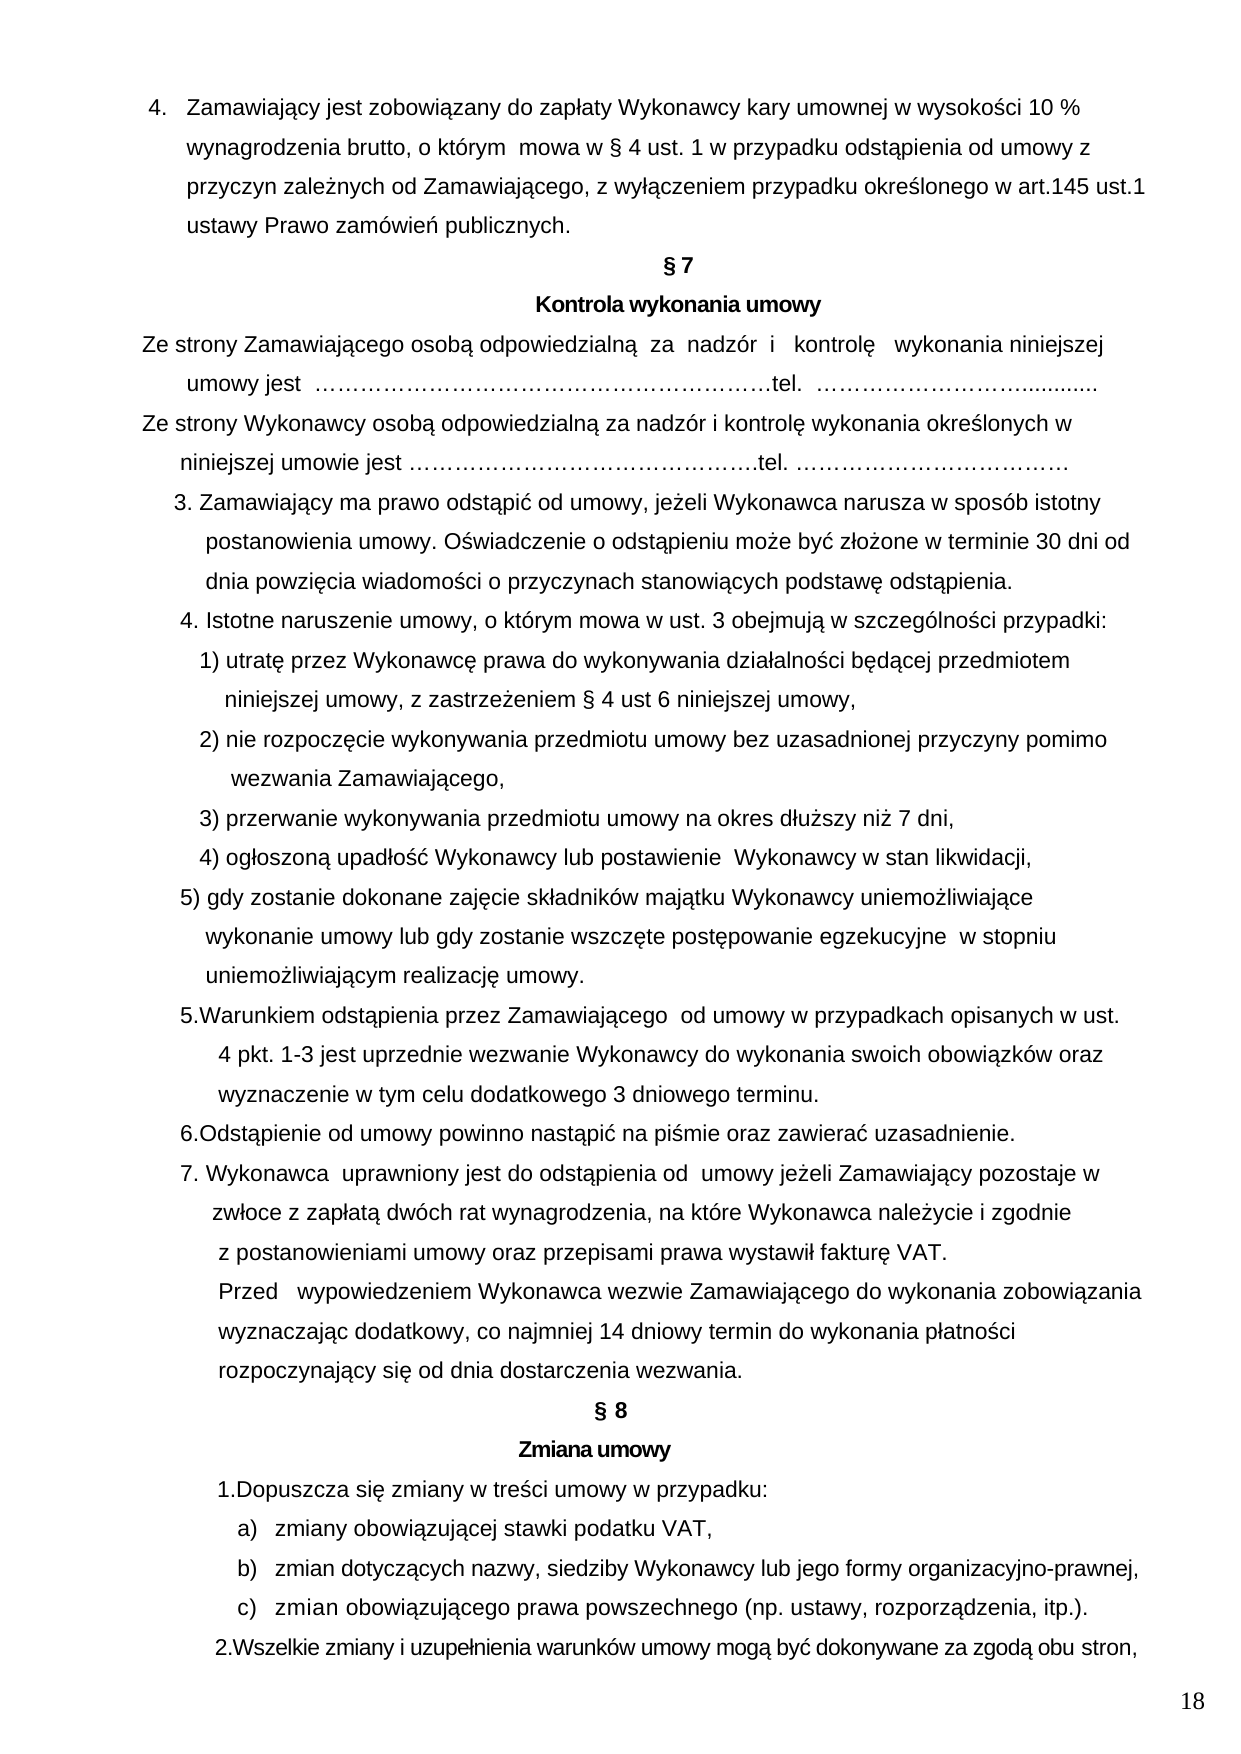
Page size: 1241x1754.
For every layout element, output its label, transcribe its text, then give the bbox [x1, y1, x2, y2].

text 1) utratę przez Wykonawcę prawa do wykonywania działalności będącej przedmiotem [142, 647, 1205, 673]
text 6.Odstąpienie od umowy powinno nastąpić na piśmie oraz zawierać uzasadnienie. [142, 1120, 1205, 1147]
text zwłoce z zapłatą dwóch rat wynagrodzenia, na które Wykonawca należycie i zgodnie [142, 1199, 1205, 1226]
text z postanowieniami umowy oraz przepisami prawa wystawił fakturę VAT. [142, 1239, 1205, 1265]
list zmiany obowiązującej stawki podatku VAT, [237, 1515, 1205, 1542]
text 4) ogłoszoną upadłość Wykonawcy lub postawienie Wykonawcy w stan likwidacji, [142, 844, 1205, 870]
text postanowienia umowy. Oświadczenie o odstąpieniu może być złożone w terminie 30 dni od [142, 528, 1205, 554]
text wykonanie umowy lub gdy zostanie wszczęte postępowanie egzekucyjne w stopniu [142, 923, 1205, 949]
text niniejszej umowy, z zastrzeżeniem § 4 ust 6 niniejszej umowy, [142, 686, 1205, 712]
text 5) gdy zostanie dokonane zajęcie składników majątku Wykonawcy uniemożliwiające [142, 883, 1205, 910]
text Przed wypowiedzeniem Wykonawca wezwie Zamawiającego do wykonania zobowiązania [142, 1278, 1205, 1305]
text umowy jest ……………………………………………………tel. ………………………............ [142, 370, 1205, 397]
text wynagrodzenia brutto, o którym mowa w § 4 ust. 1 w przypadku odstąpienia od umowy z [142, 133, 1205, 160]
text dnia powzięcia wiadomości o przyczynach stanowiących podstawę odstąpienia. [142, 568, 1205, 594]
text Zmiana umowy [142, 1436, 1205, 1463]
text rozpoczynający się od dnia dostarczenia wezwania. [142, 1357, 1205, 1384]
text uniemożliwiającym realizację umowy. [142, 962, 1205, 989]
text 1.Dopuszcza się zmiany w treści umowy w przypadku: [217, 1476, 1205, 1502]
text Ze strony Zamawiającego osobą odpowiedzialną za nadzór i kontrolę wykonania niniejszej [142, 331, 1205, 357]
text 3. Zamawiający ma prawo odstąpić od umowy, jeżeli Wykonawca narusza w sposób istotny [142, 489, 1205, 515]
list zmian dotyczących nazwy, siedziby Wykonawcy lub jego formy organizacyjno-prawnej, [237, 1555, 1205, 1581]
text § 7 [152, 252, 1205, 278]
text 2) nie rozpoczęcie wykonywania przedmiotu umowy bez uzasadnionej przyczyny pomimo [142, 726, 1205, 752]
text wyznaczając dodatkowy, co najmniej 14 dniowy termin do wykonania płatności [142, 1318, 1205, 1344]
text 3) przerwanie wykonywania przedmiotu umowy na okres dłuższy niż 7 dni, [142, 804, 1205, 831]
text 4 pkt. 1-3 jest uprzednie wezwanie Wykonawcy do wykonania swoich obowiązków oraz [142, 1041, 1205, 1068]
text 4. Istotne naruszenie umowy, o którym mowa w ust. 3 obejmują w szczególności przypadki: [142, 607, 1205, 633]
text przyczyn zależnych od Zamawiającego, z wyłączeniem przypadku określonego w art.145 ust.1 [142, 173, 1205, 199]
text wezwania Zamawiającego, [142, 765, 1205, 791]
text Kontrola wykonania umowy [152, 291, 1205, 318]
list zmian obowiązującego prawa powszechnego (np. ustawy, rozporządzenia, itp.). [237, 1594, 1205, 1621]
text niniejszej umowie jest ……………………………………….tel. ……………………………… [142, 449, 1205, 476]
text ustawy Prawo zamówień publicznych. [142, 212, 1205, 239]
list 2.Wszelkie zmiany i uzupełnienia warunków umowy mogą być dokonywane za zgodą obu stron, [209, 1634, 1186, 1660]
text Ze strony Wykonawcy osobą odpowiedzialną za nadzór i kontrolę wykonania określonych w [142, 410, 1205, 436]
text § 8 [142, 1397, 1205, 1423]
text wyznaczenie w tym celu dodatkowego 3 dniowego terminu. [142, 1081, 1205, 1107]
text 7. Wykonawca uprawniony jest do odstąpienia od umowy jeżeli Zamawiający pozostaje w [142, 1160, 1205, 1186]
text 4. Zamawiający jest zobowiązany do zapłaty Wykonawcy kary umownej w wysokości 10 % [142, 94, 1205, 120]
text 5.Warunkiem odstąpienia przez Zamawiającego od umowy w przypadkach opisanych w ust. [142, 1002, 1205, 1028]
